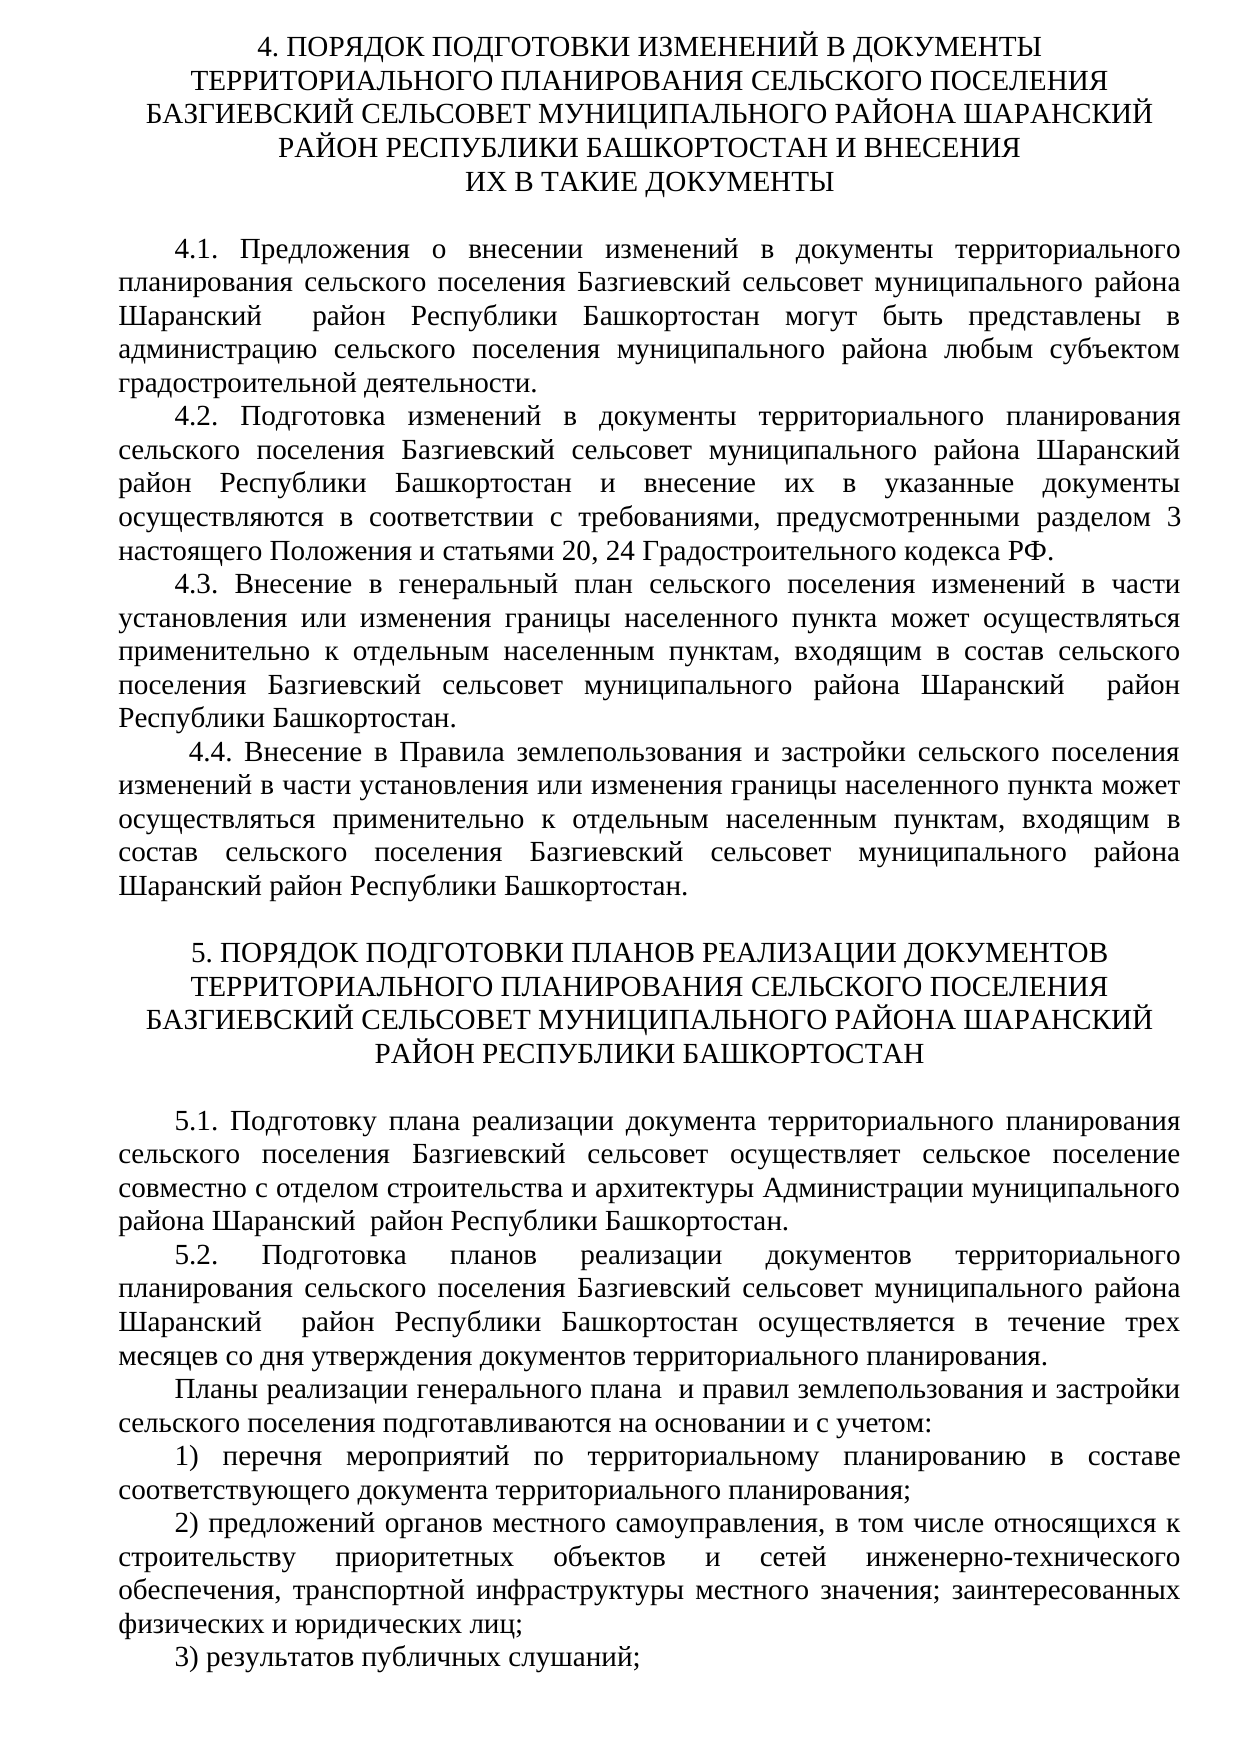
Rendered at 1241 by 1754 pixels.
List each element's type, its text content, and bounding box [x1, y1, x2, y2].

text ТЕРРИТОРИАЛЬНОГО ПЛАНИРОВАНИЯ СЕЛЬСКОГО ПОСЕЛЕНИЯ БАЗГИЕВСКИЙ СЕЛЬСОВЕТ МУНИЦИПАЛЬНОГО РАЙОНА ШАРАНСКИЙ РАЙОН РЕСПУБЛИКИ БАШКОРТОСТАН И ВНЕСЕНИЯ [118, 63, 1181, 164]
text 2) предложений органов местного самоуправления, в том числе относящихся к строительству приоритетных объектов и сетей инженерно-технического обеспечения, транспортной инфраструктуры местного значения; заинтересованных физических и юридических лиц; [118, 1505, 1181, 1639]
text ИХ В ТАКИЕ ДОКУМЕНТЫ [118, 164, 1181, 197]
text 5. ПОРЯДОК ПОДГОТОВКИ ПЛАНОВ РЕАЛИЗАЦИИ ДОКУМЕНТОВ [118, 935, 1181, 969]
text 5.1. Подготовку плана реализации документа территориального планирования сельского поселения Базгиевский сельсовет осуществляет сельское поселение совместно с отделом строительства и архитектуры Администрации муниципального района Шаранский район Республики Башкортостан. [118, 1103, 1181, 1237]
text 4.2. Подготовка изменений в документы территориального планирования сельского поселения Базгиевский сельсовет муниципального района Шаранский район Республики Башкортостан и внесение их в указанные документы осуществляются в соответствии с требованиями, предусмотренными разделом 3 настоящего Положения и статьями 20, 24 Градостроительного кодекса РФ. [118, 398, 1181, 566]
text 3) результатов публичных слушаний; [118, 1639, 1181, 1673]
text 1) перечня мероприятий по территориальному планированию в составе соответствующего документа территориального планирования; [118, 1438, 1181, 1505]
text 4.4. Внесение в Правила землепользования и застройки сельского поселения изменений в части установления или изменения границы населенного пункта может осуществляться применительно к отдельным населенным пунктам, входящим в состав сельского поселения Базгиевский сельсовет муниципального района Шаранский район Республики Башкортостан. [118, 734, 1181, 902]
text 4.3. Внесение в генеральный план сельского поселения изменений в части установления или изменения границы населенного пункта может осуществляться применительно к отдельным населенным пунктам, входящим в состав сельского поселения Базгиевский сельсовет муниципального района Шаранский район Республики Башкортостан. [118, 566, 1181, 734]
text 4. ПОРЯДОК ПОДГОТОВКИ ИЗМЕНЕНИЙ В ДОКУМЕНТЫ [118, 29, 1181, 63]
text 4.1. Предложения о внесении изменений в документы территориального планирования сельского поселения Базгиевский сельсовет муниципального района Шаранский район Республики Башкортостан могут быть представлены в администрацию сельского поселения муниципального района любым субъектом градостроительной деятельности. [118, 231, 1181, 398]
text ТЕРРИТОРИАЛЬНОГО ПЛАНИРОВАНИЯ СЕЛЬСКОГО ПОСЕЛЕНИЯ БАЗГИЕВСКИЙ СЕЛЬСОВЕТ МУНИЦИПАЛЬНОГО РАЙОНА ШАРАНСКИЙ РАЙОН РЕСПУБЛИКИ БАШКОРТОСТАН [118, 969, 1181, 1069]
text 5.2. Подготовка планов реализации документов территориального планирования сельского поселения Базгиевский сельсовет муниципального района Шаранский район Республики Башкортостан осуществляется в течение трех месяцев со дня утверждения документов территориального планирования. [118, 1237, 1181, 1371]
text Планы реализации генерального плана и правил землепользования и застройки сельского поселения подготавливаются на основании и с учетом: [118, 1371, 1181, 1438]
